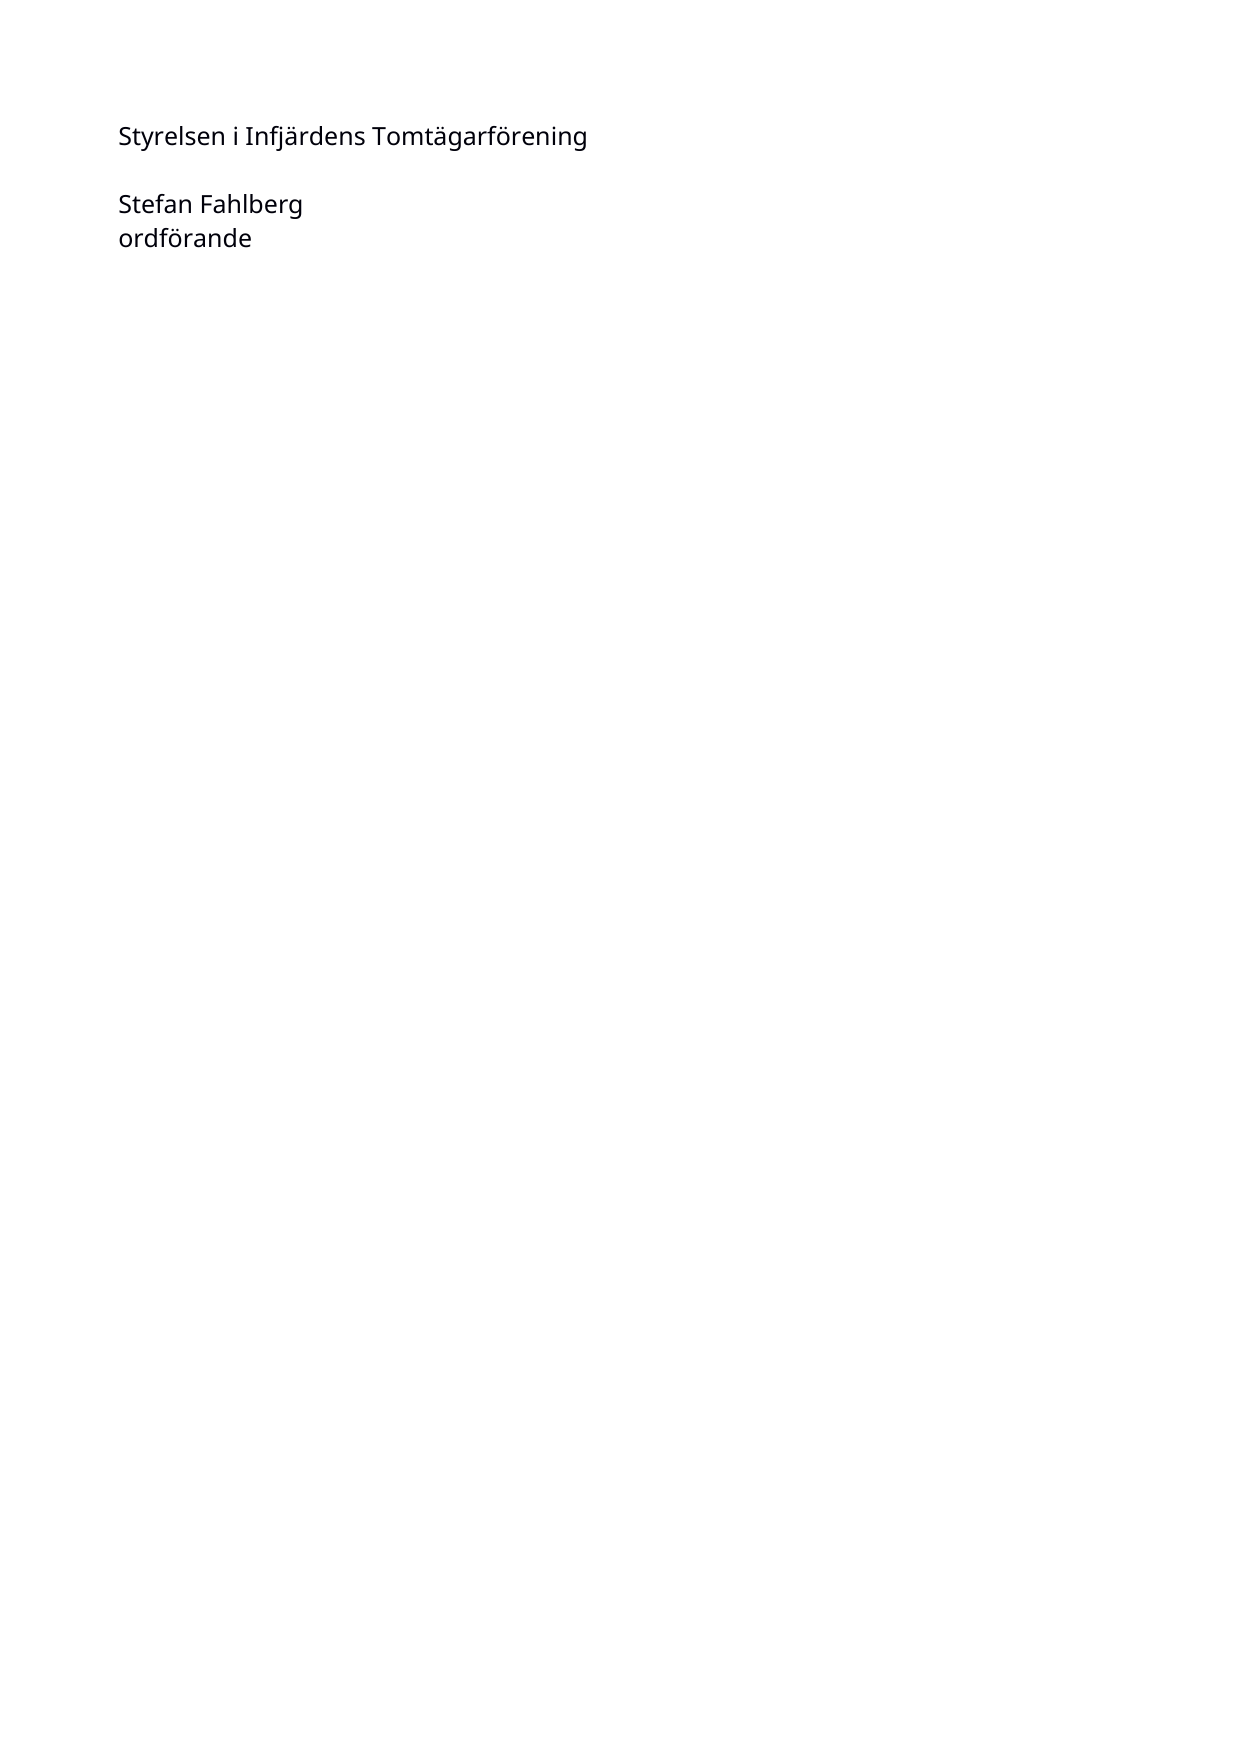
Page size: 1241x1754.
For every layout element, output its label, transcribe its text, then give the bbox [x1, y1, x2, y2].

text Stefan Fahlberg [118, 186, 1122, 220]
text ordförande [118, 220, 1122, 254]
text Styrelsen i Infjärdens Tomtägarförening [118, 118, 1122, 152]
